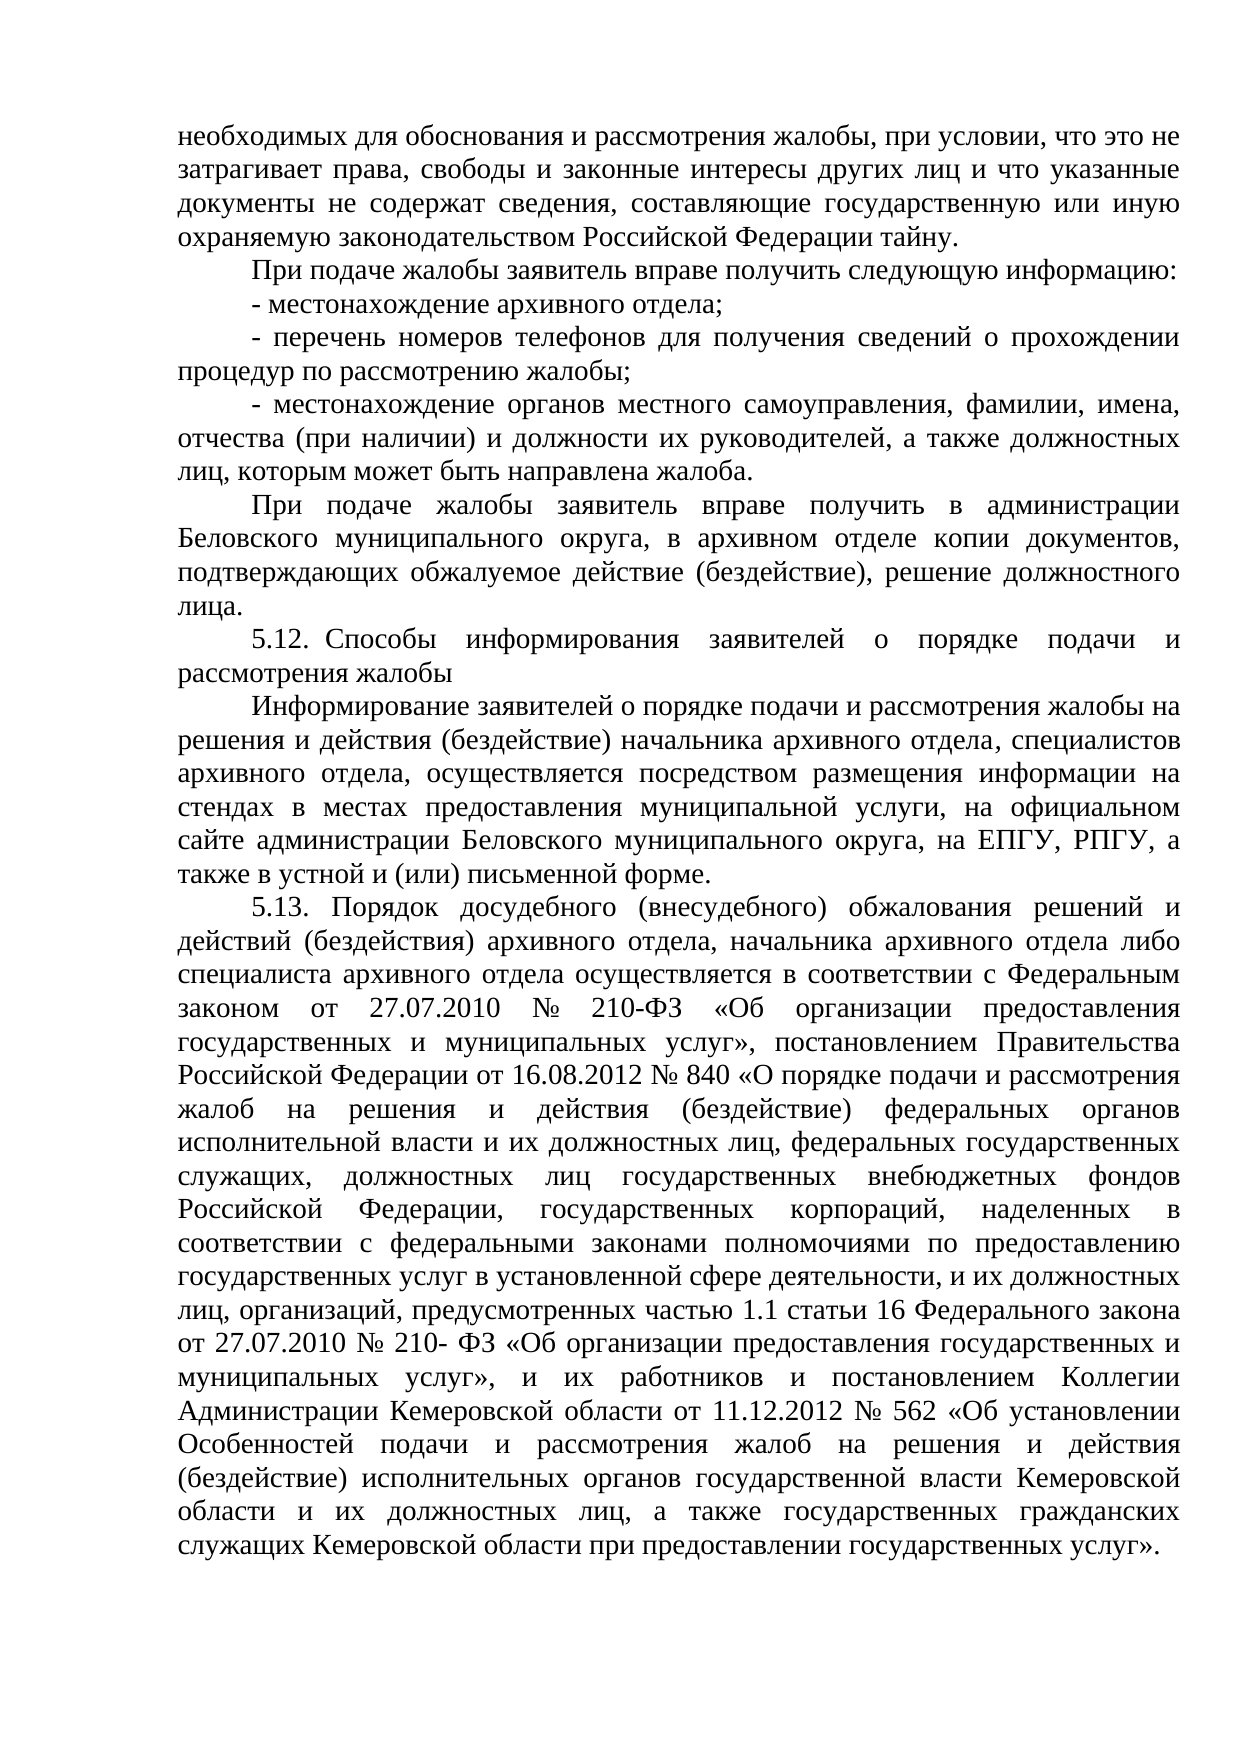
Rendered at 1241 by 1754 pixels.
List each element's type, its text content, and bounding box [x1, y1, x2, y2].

text - местонахождение органов местного самоуправления, фамилии, имена, отчества (при наличии) и должности их руководителей, а также должностных лиц, которым может быть направлена жалоба. [177, 386, 1181, 487]
list Способы информирования заявителей о порядке подачи и рассмотрения жалобы [177, 621, 1181, 688]
text 5.13. Порядок досудебного (внесудебного) обжалования решений и действий (бездействия) архивного отдела, начальника архивного отдела либо специалиста архивного отдела осуществляется в соответствии с Федеральным законом от 27.07.2010 № 210-ФЗ «Об организации предоставления государственных и муниципальных услуг», постановлением Правительства Российской Федерации от 16.08.2012 № 840 «О порядке подачи и рассмотрения жалоб на решения и действия (бездействие) федеральных органов исполнительной власти и их должностных лиц, федеральных государственных служащих, должностных лиц государственных внебюджетных фондов Российской Федерации, государственных корпораций, наделенных в соответствии с федеральными законами полномочиями по предоставлению государственных услуг в установленной сфере деятельности, и их должностных лиц, организаций, предусмотренных частью 1.1 статьи 16 Федерального закона от 27.07.2010 № 210- ФЗ «Об организации предоставления государственных и муниципальных услуг», и их работников и постановлением Коллегии Администрации Кемеровской области от 11.12.2012 № 562 «Об установлении Особенностей подачи и рассмотрения жалоб на решения и действия (бездействие) исполнительных органов государственной власти Кемеровской области и их должностных лиц, а также государственных гражданских служащих Кемеровской области при предоставлении государственных услуг». [177, 889, 1181, 1560]
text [177, 118, 1181, 252]
text - перечень номеров телефонов для получения сведений о прохождении процедур по рассмотрению жалобы; [177, 319, 1181, 386]
text Информирование заявителей о порядке подачи и рассмотрения жалобы на решения и действия (бездействие) начальника архивного отдела, специалистов архивного отдела, осуществляется посредством размещения информации на стендах в местах предоставления муниципальной услуги, на официальном сайте администрации Беловского муниципального округа, на ЕПГУ, РПГУ, а также в устной и (или) письменной форме. [177, 688, 1181, 889]
text При подаче жалобы заявитель вправе получить следующую информацию: [177, 252, 1181, 286]
text - местонахождение архивного отдела; [177, 286, 1181, 319]
text При подаче жалобы заявитель вправе получить в администрации Беловского муниципального округа, в архивном отделе копии документов, подтверждающих обжалуемое действие (бездействие), решение должностного лица. [177, 487, 1181, 621]
